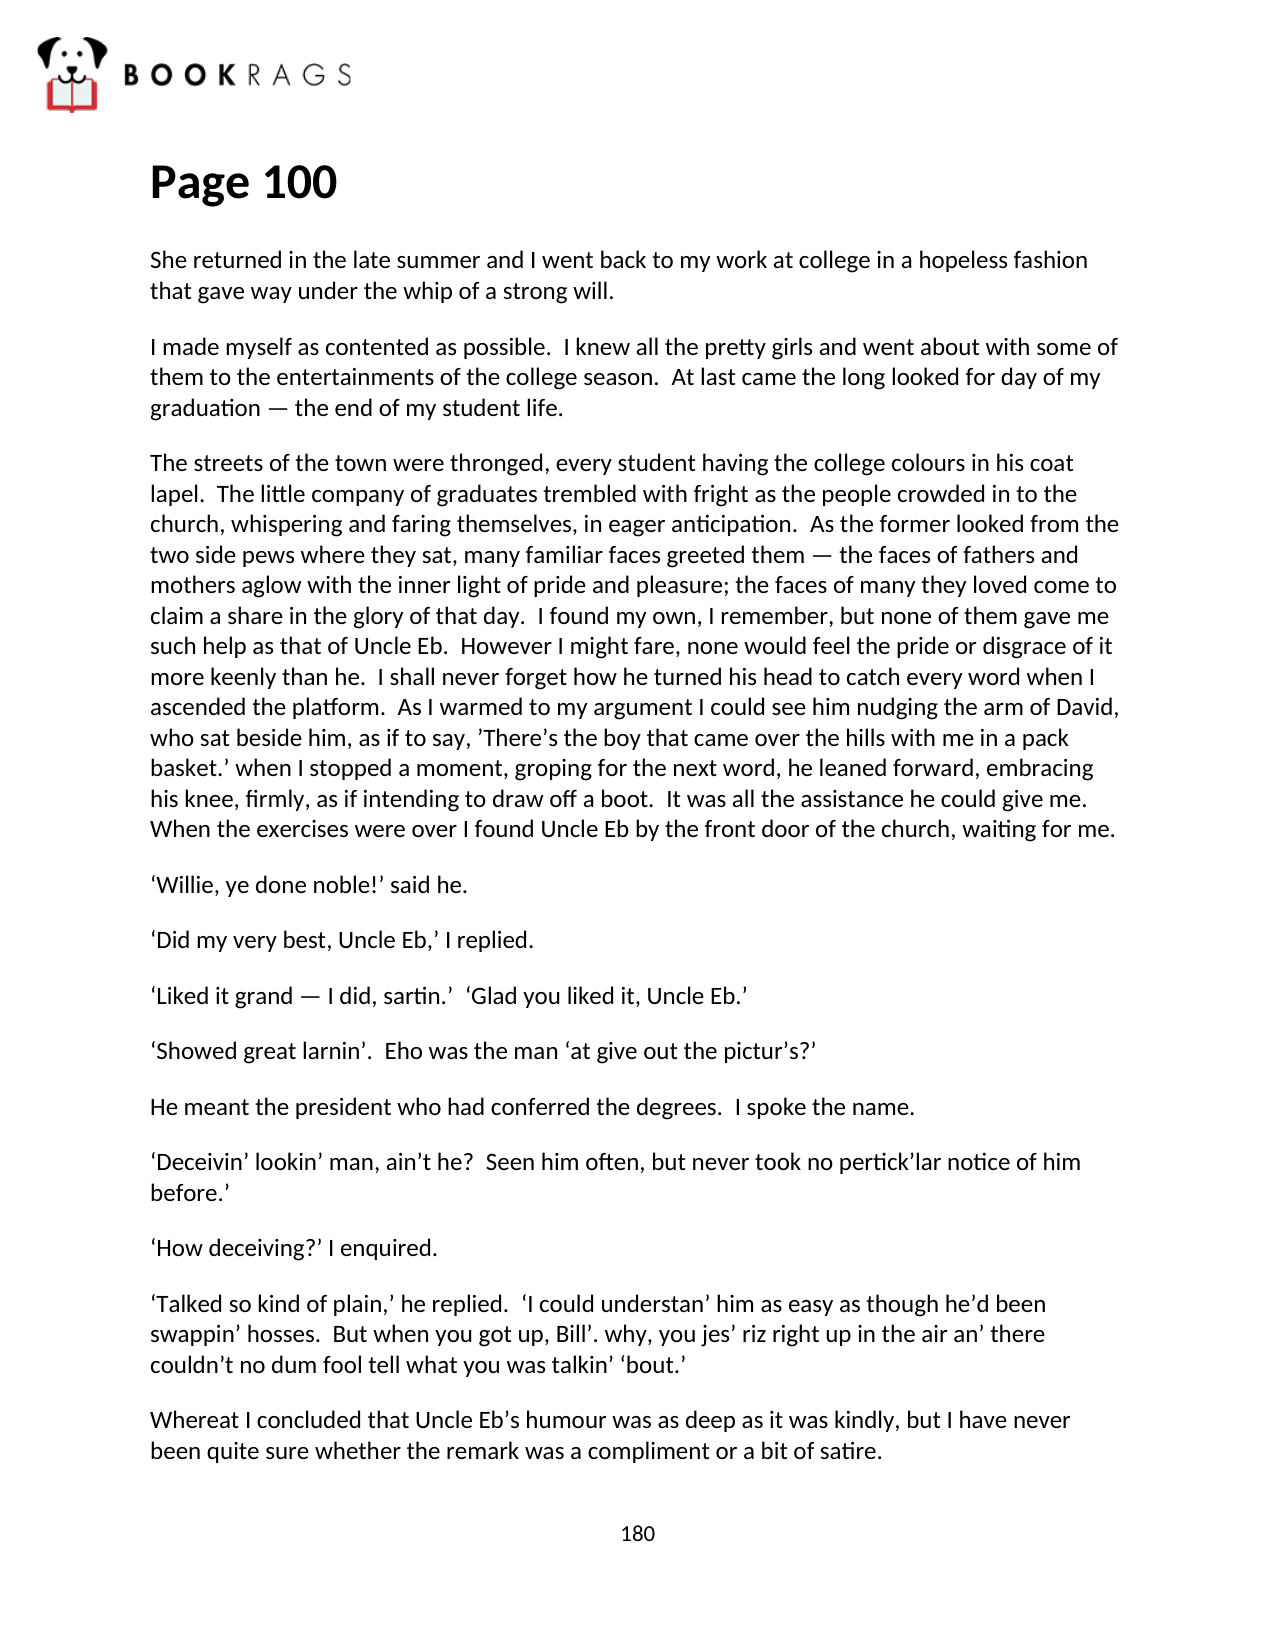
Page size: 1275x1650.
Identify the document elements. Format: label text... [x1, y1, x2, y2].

text ‘Showed great larnin’. Eho was the man ‘at give out the pictur’s?’ [150, 1036, 1125, 1066]
text ‘Willie, ye done noble!’ said he. [150, 869, 1125, 899]
text She returned in the late summer and I went back to my work at college in a hopeless fashion that gave way under the whip of a strong will. [150, 244, 1125, 306]
picture [37, 37, 351, 113]
text Page 100 [150, 150, 1125, 211]
text ‘Deceivin’ lookin’ man, ain’t he? Seen him often, but never took no pertick’lar notice of him before.’ [150, 1147, 1125, 1208]
text He meant the president who had conferred the degrees. I spoke the name. [150, 1091, 1125, 1122]
text ‘Did my very best, Uncle Eb,’ I replied. [150, 924, 1125, 955]
text I made myself as contented as possible. I knew all the pretty girls and went about with some of them to the entertainments of the college season. At last came the long looked for day of my graduation — the end of my student life. [150, 331, 1125, 422]
text ‘How deceiving?’ I enquired. [150, 1233, 1125, 1263]
text ‘Talked so kind of plain,’ he replied. ‘I could understan’ him as easy as though he’d been swappin’ hosses. But when you got up, Bill’. why, you jes’ riz right up in the air an’ there couldn’t no dum fool tell what you was talkin’ ‘bout.’ [150, 1288, 1125, 1380]
text The streets of the town were thronged, every student having the college colours in his coat lapel. The little company of graduates trembled with fright as the people crowded in to the church, whispering and faring themselves, in eager anticipation. As the former looked from the two side pews where they sat, many familiar faces greeted them — the faces of fathers and mothers aglow with the inner light of pride and pleasure; the faces of many they loved come to claim a share in the glory of that day. I found my own, I remember, but none of them gave me such help as that of Uncle Eb. However I might fare, none would feel the pride or disgrace of it more keenly than he. I shall never forget how he turned his head to catch every word when I ascended the platform. As I warmed to my argument I could see him nudging the arm of David, who sat beside him, as if to say, ’There’s the boy that came over the hills with me in a pack basket.’ when I stopped a moment, groping for the next word, he leaned forward, embracing his knee, firmly, as if intending to draw off a boot. It was all the assistance he could give me. When the exercises were over I found Uncle Eb by the front door of the church, waiting for me. [150, 447, 1125, 844]
text Whereat I concluded that Uncle Eb’s humour was as deep as it was kindly, but I have never been quite sure whether the remark was a compliment or a bit of satire. [150, 1405, 1125, 1466]
text ‘Liked it grand — I did, sartin.’ ‘Glad you liked it, Uncle Eb.’ [150, 980, 1125, 1011]
